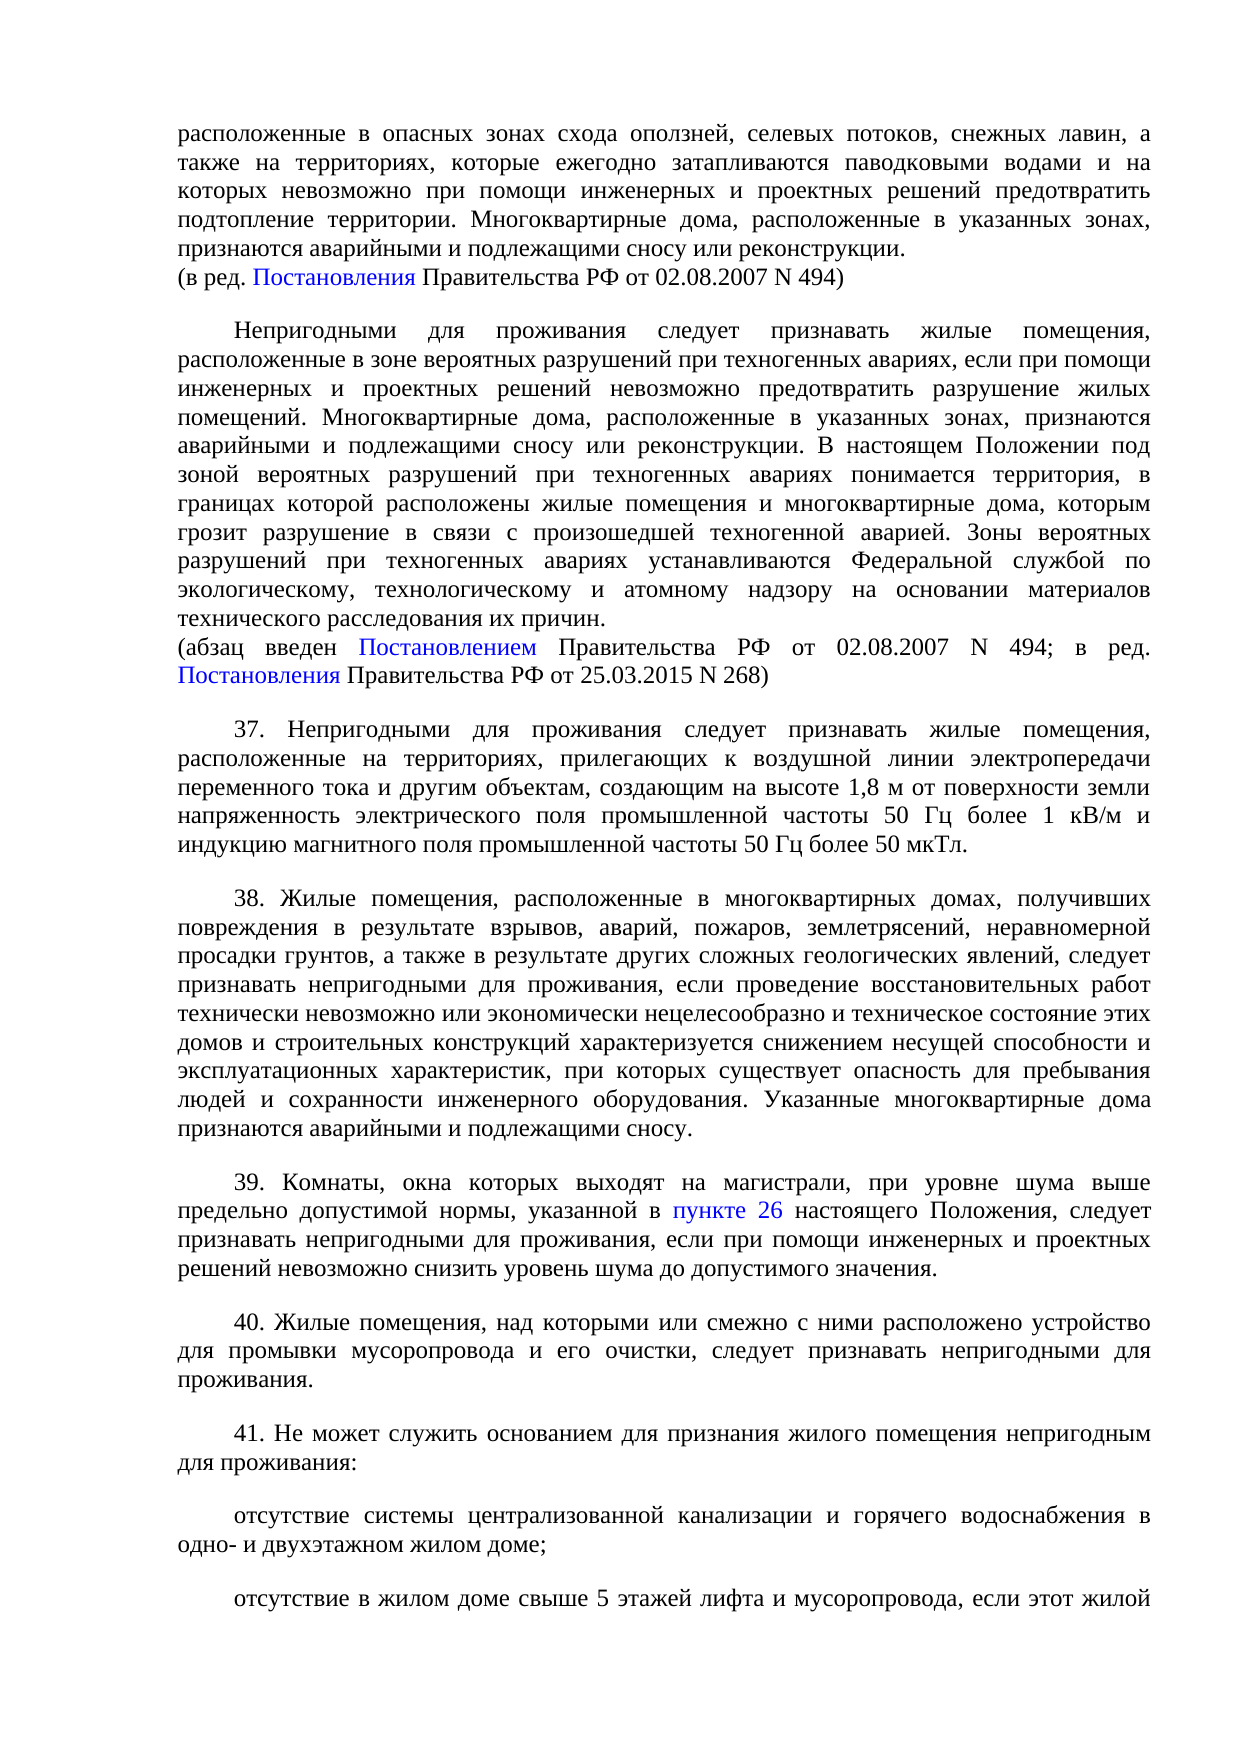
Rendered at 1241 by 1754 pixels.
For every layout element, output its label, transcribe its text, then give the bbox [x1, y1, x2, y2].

text 37. Непригодными для проживания следует признавать жилые помещения, расположенные на территориях, прилегающих к воздушной линии электропередачи переменного тока и другим объектам, создающим на высоте 1,8 м от поверхности земли напряженность электрического поля промышленной частоты 50 Гц более 1 кВ/м и индукцию магнитного поля промышленной частоты 50 Гц более 50 мкТл. [177, 714, 1152, 858]
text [177, 118, 1152, 262]
text 41. Не может служить основанием для признания жилого помещения непригодным для проживания: [177, 1418, 1152, 1476]
text 40. Жилые помещения, над которыми или смежно с ними расположено устройство для промывки мусоропровода и его очистки, следует признавать непригодными для проживания. [177, 1307, 1152, 1393]
text отсутствие системы централизованной канализации и горячего водоснабжения в одно- и двухэтажном жилом доме; [177, 1501, 1152, 1558]
text 39. Комнаты, окна которых выходят на магистрали, при уровне шума выше предельно допустимой нормы, указанной в пункте 26 настоящего Положения, следует признавать непригодными для проживания, если при помощи инженерных и проектных решений невозможно снизить уровень шума до допустимого значения. [177, 1167, 1152, 1282]
text (абзац введен Постановлением Правительства РФ от 02.08.2007 N 494; в ред. Постановления Правительства РФ от 25.03.2015 N 268) [177, 632, 1152, 689]
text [177, 1583, 1152, 1612]
text (в ред. Постановления Правительства РФ от 02.08.2007 N 494) [177, 262, 1152, 291]
text 38. Жилые помещения, расположенные в многоквартирных домах, получивших повреждения в результате взрывов, аварий, пожаров, землетрясений, неравномерной просадки грунтов, а также в результате других сложных геологических явлений, следует признавать непригодными для проживания, если проведение восстановительных работ технически невозможно или экономически нецелесообразно и техническое состояние этих домов и строительных конструкций характеризуется снижением несущей способности и эксплуатационных характеристик, при которых существует опасность для пребывания людей и сохранности инженерного оборудования. Указанные многоквартирные дома признаются аварийными и подлежащими сносу. [177, 883, 1152, 1142]
text Непригодными для проживания следует признавать жилые помещения, расположенные в зоне вероятных разрушений при техногенных авариях, если при помощи инженерных и проектных решений невозможно предотвратить разрушение жилых помещений. Многоквартирные дома, расположенные в указанных зонах, признаются аварийными и подлежащими сносу или реконструкции. В настоящем Положении под зоной вероятных разрушений при техногенных авариях понимается территория, в границах которой расположены жилые помещения и многоквартирные дома, которым грозит разрушение в связи с произошедшей техногенной аварией. Зоны вероятных разрушений при техногенных авариях устанавливаются Федеральной службой по экологическому, технологическому и атомному надзору на основании материалов технического расследования их причин. [177, 316, 1152, 632]
